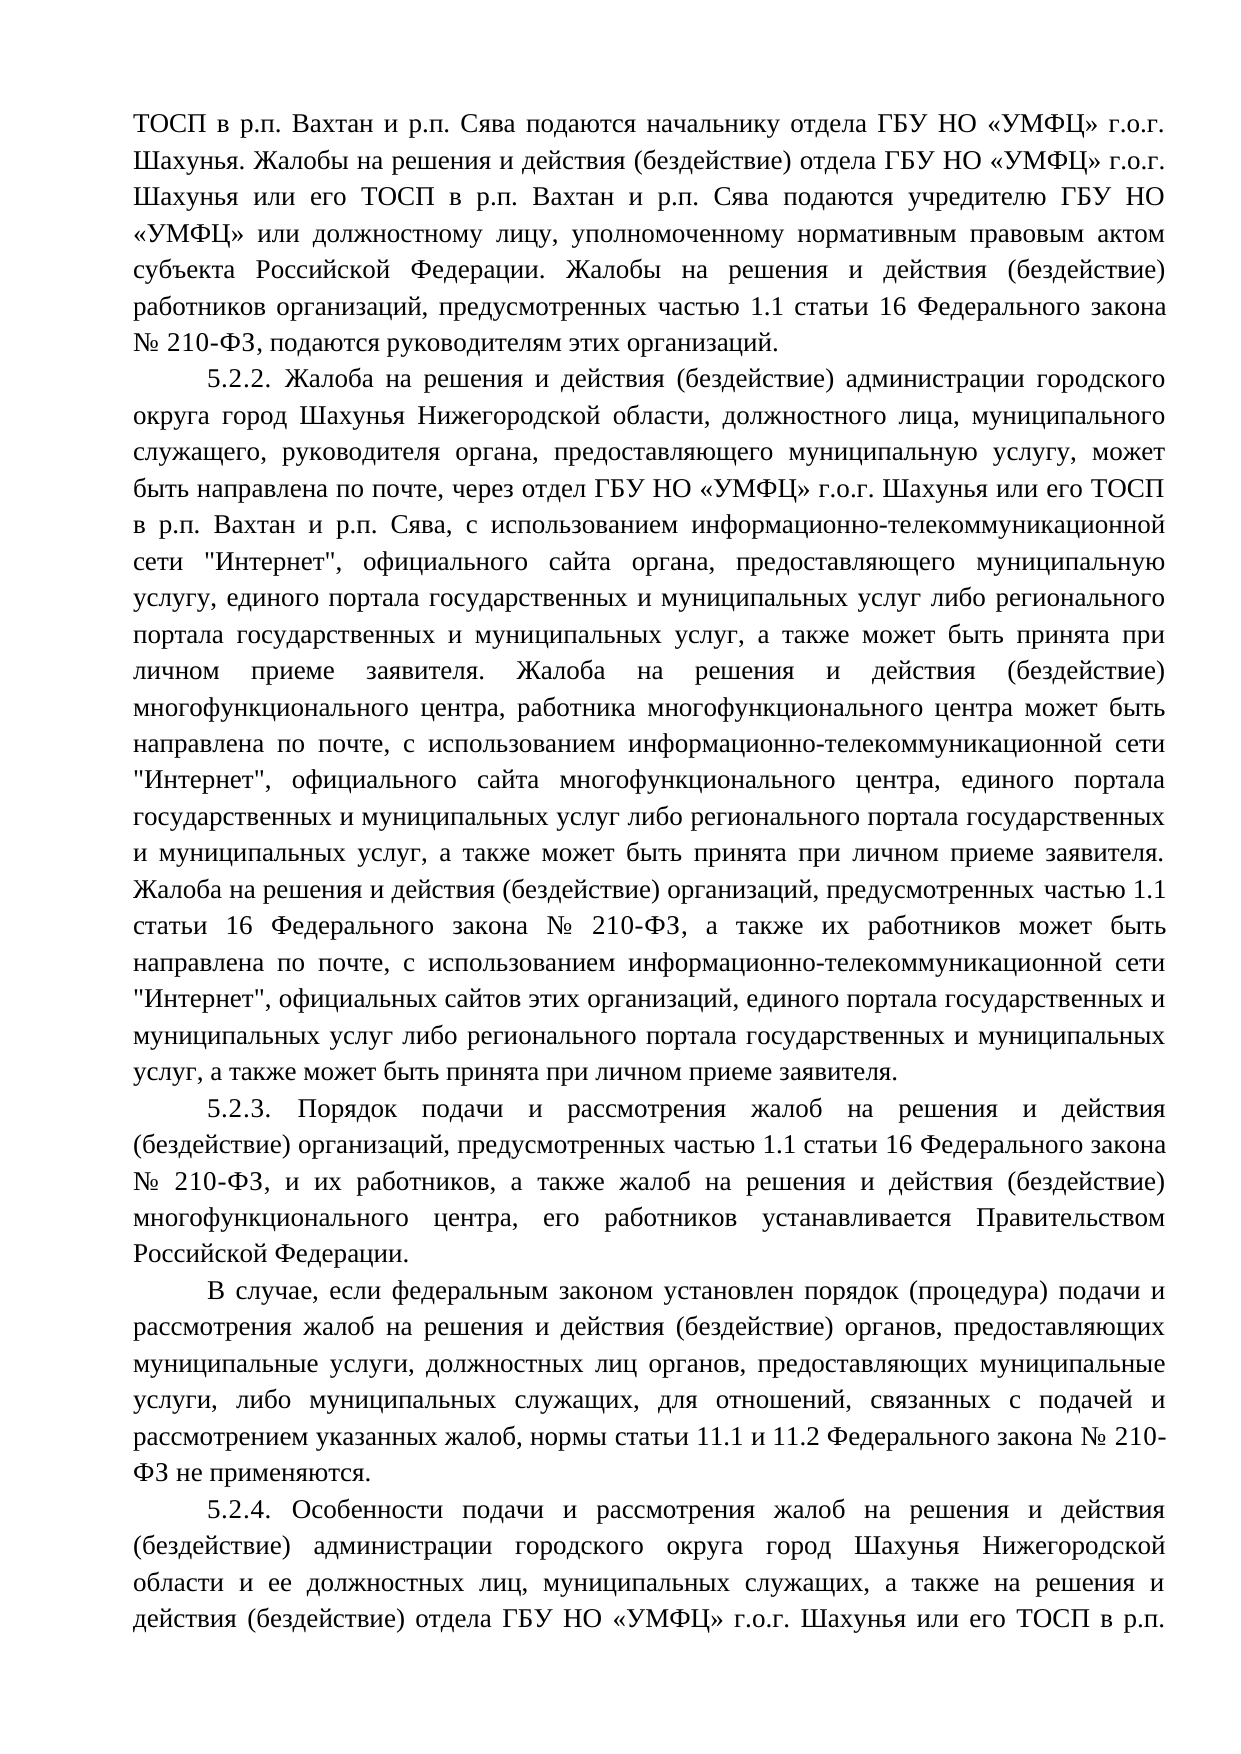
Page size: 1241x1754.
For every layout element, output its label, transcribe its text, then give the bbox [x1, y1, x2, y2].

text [133, 103, 1167, 359]
text 5.2.2. Жалоба на решения и действия (бездействие) администрации городского округа город Шахунья Нижегородской области, должностного лица, муниципального служащего, руководителя органа, предоставляющего муниципальную услугу, может быть направлена по почте, через отдел ГБУ НО «УМФЦ» г.о.г. Шахунья или его ТОСП в р.п. Вахтан и р.п. Сява, с использованием информационно-телекоммуникационной сети "Интернет", официального сайта органа, предоставляющего муниципальную услугу, единого портала государственных и муниципальных услуг либо регионального портала государственных и муниципальных услуг, а также может быть принята при личном приеме заявителя. Жалоба на решения и действия (бездействие) многофункционального центра, работника многофункционального центра может быть направлена по почте, с использованием информационно-телекоммуникационной сети "Интернет", официального сайта многофункционального центра, единого портала государственных и муниципальных услуг либо регионального портала государственных и муниципальных услуг, а также может быть принята при личном приеме заявителя. Жалоба на решения и действия (бездействие) организаций, предусмотренных частью 1.1 статьи 16 Федерального закона № 210-ФЗ, а также их работников может быть направлена по почте, с использованием информационно-телекоммуникационной сети "Интернет", официальных сайтов этих организаций, единого портала государственных и муниципальных услуг либо регионального портала государственных и муниципальных услуг, а также может быть принята при личном приеме заявителя. [133, 359, 1167, 1088]
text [133, 1489, 1167, 1635]
text 5.2.3. Порядок подачи и рассмотрения жалоб на решения и действия (бездействие) организаций, предусмотренных частью 1.1 статьи 16 Федерального закона № 210-ФЗ, и их работников, а также жалоб на решения и действия (бездействие) многофункционального центра, его работников устанавливается Правительством Российской Федерации. [133, 1088, 1167, 1270]
text В случае, если федеральным законом установлен порядок (процедура) подачи и рассмотрения жалоб на решения и действия (бездействие) органов, предоставляющих муниципальные услуги, должностных лиц органов, предоставляющих муниципальные услуги, либо муниципальных служащих, для отношений, связанных с подачей и рассмотрением указанных жалоб, нормы статьи 11.1 и 11.2 Федерального закона № 210-ФЗ не применяются. [133, 1270, 1167, 1489]
